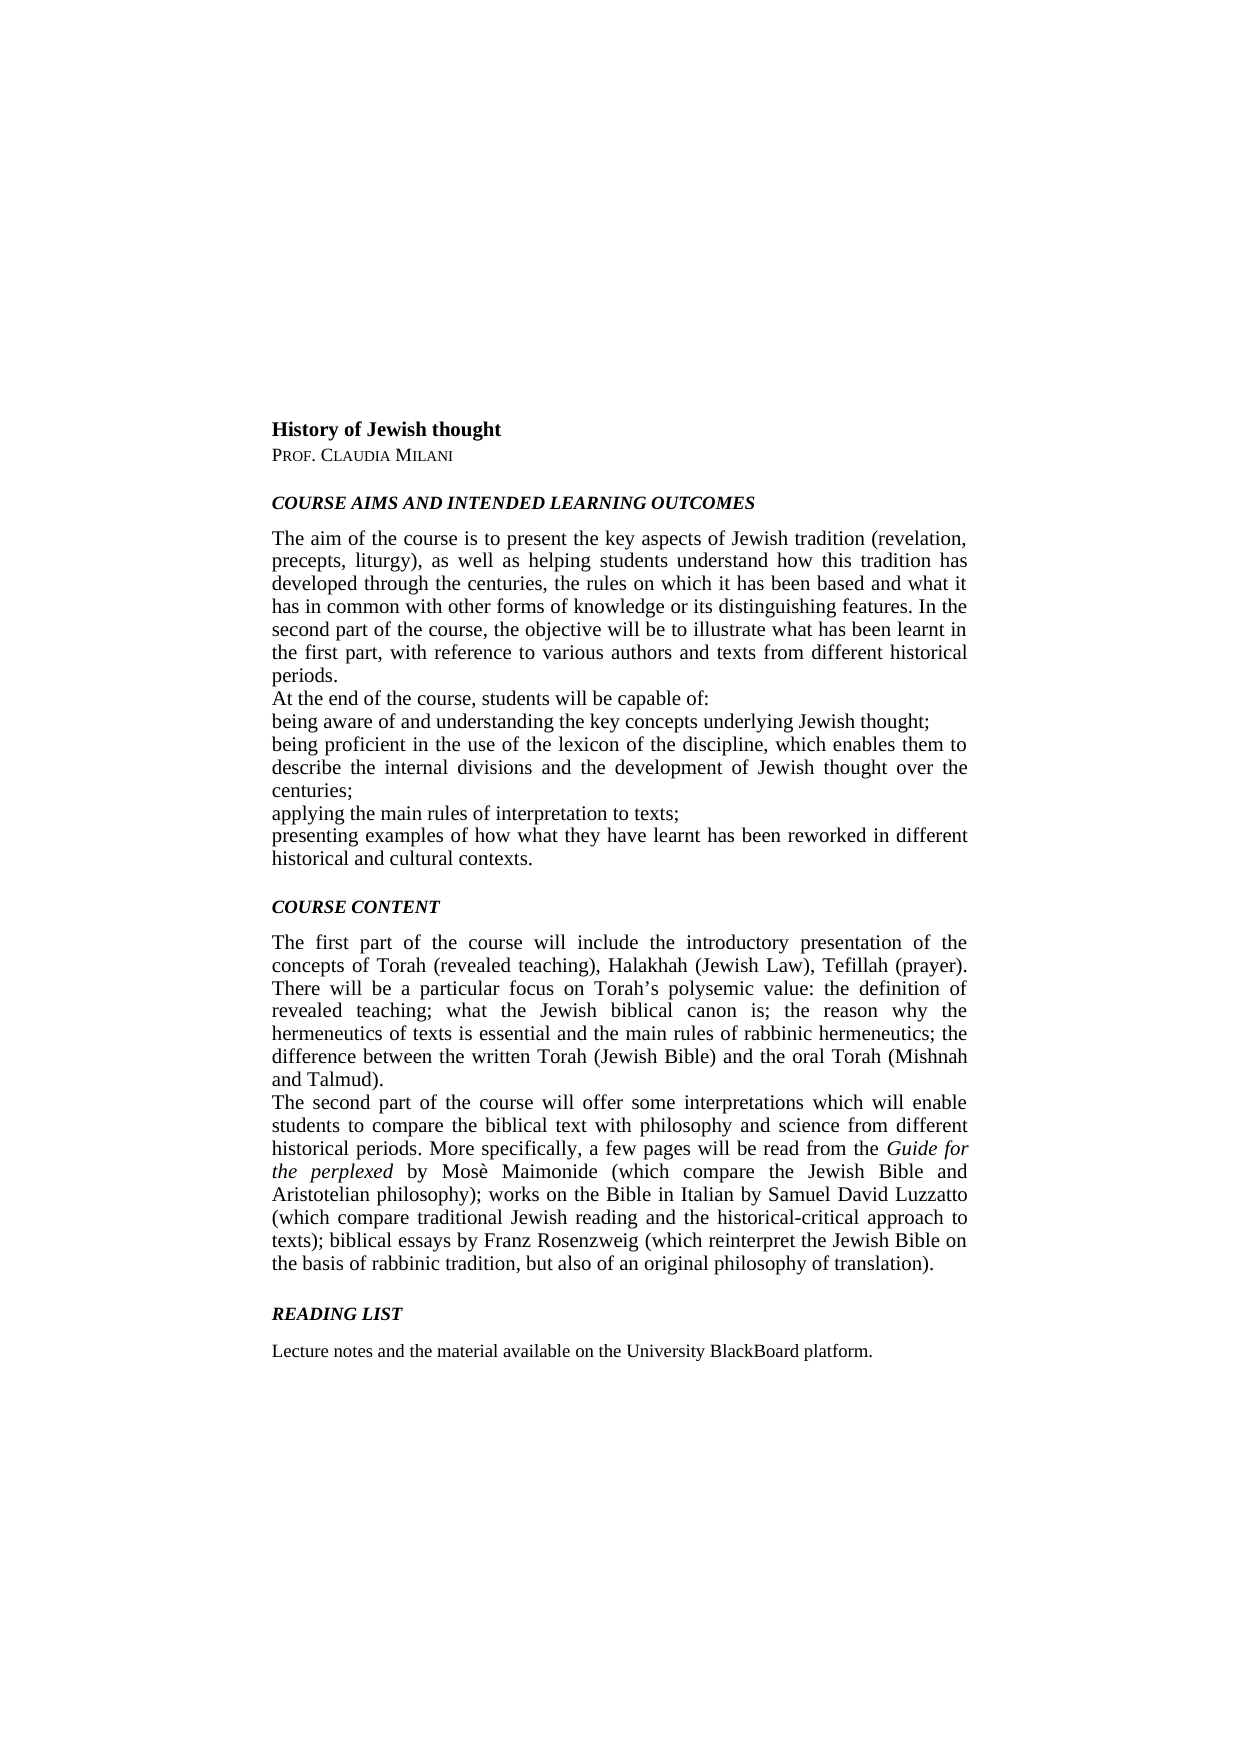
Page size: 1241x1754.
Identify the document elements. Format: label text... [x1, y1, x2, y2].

text Lecture notes and the material available on the University BlackBoard platform. [272, 1337, 968, 1362]
text READING LIST [272, 1299, 968, 1324]
text COURSE AIMS AND INTENDED LEARNING OUTCOMES [272, 491, 968, 514]
text COURSE CONTENT [272, 895, 968, 918]
text The aim of the course is to present the key aspects of Jewish tradition (revelation, precepts, liturgy), as well as helping students understand how this tradition has developed through the centuries, the rules on which it has been based and what it has in common with other forms of knowledge or its distinguishing features. In the second part of the course, the objective will be to illustrate what has been learnt in the first part, with reference to various authors and texts from different historical periods. [272, 527, 968, 687]
text The second part of the course will offer some interpretations which will enable students to compare the biblical text with philosophy and science from different historical periods. More specifically, a few pages will be read from the Guide for the perplexed by Mosè Maimonide (which compare the Jewish Bible and Aristotelian philosophy); works on the Bible in Italian by Samuel David Luzzatto (which compare traditional Jewish reading and the historical-critical approach to texts); biblical essays by Franz Rosenzweig (which reinterpret the Jewish Bible on the basis of rabbinic tradition, but also of an original philosophy of translation). [272, 1091, 968, 1274]
text being proficient in the use of the lexicon of the discipline, which enables them to describe the internal divisions and the development of Jewish thought over the centuries; [272, 733, 968, 802]
subtitle Prof. Claudia Milani [272, 441, 968, 466]
text applying the main rules of interpretation to texts; [272, 802, 968, 824]
text The first part of the course will include the introductory presentation of the concepts of Torah (revealed teaching), Halakhah (Jewish Law), Tefillah (prayer). There will be a particular focus on Torah’s polysemic value: the definition of revealed teaching; what the Jewish biblical canon is; the reason why the hermeneutics of texts is essential and the main rules of rabbinic hermeneutics; the difference between the written Torah (Jewish Bible) and the oral Torah (Mishnah and Talmud). [272, 931, 968, 1091]
text At the end of the course, students will be capable of: [272, 687, 968, 710]
text being aware of and understanding the key concepts underlying Jewish thought; [272, 710, 968, 733]
subtitle History of Jewish thought [272, 416, 968, 441]
text presenting examples of how what they have learnt has been reworked in different historical and cultural contexts. [272, 824, 968, 870]
